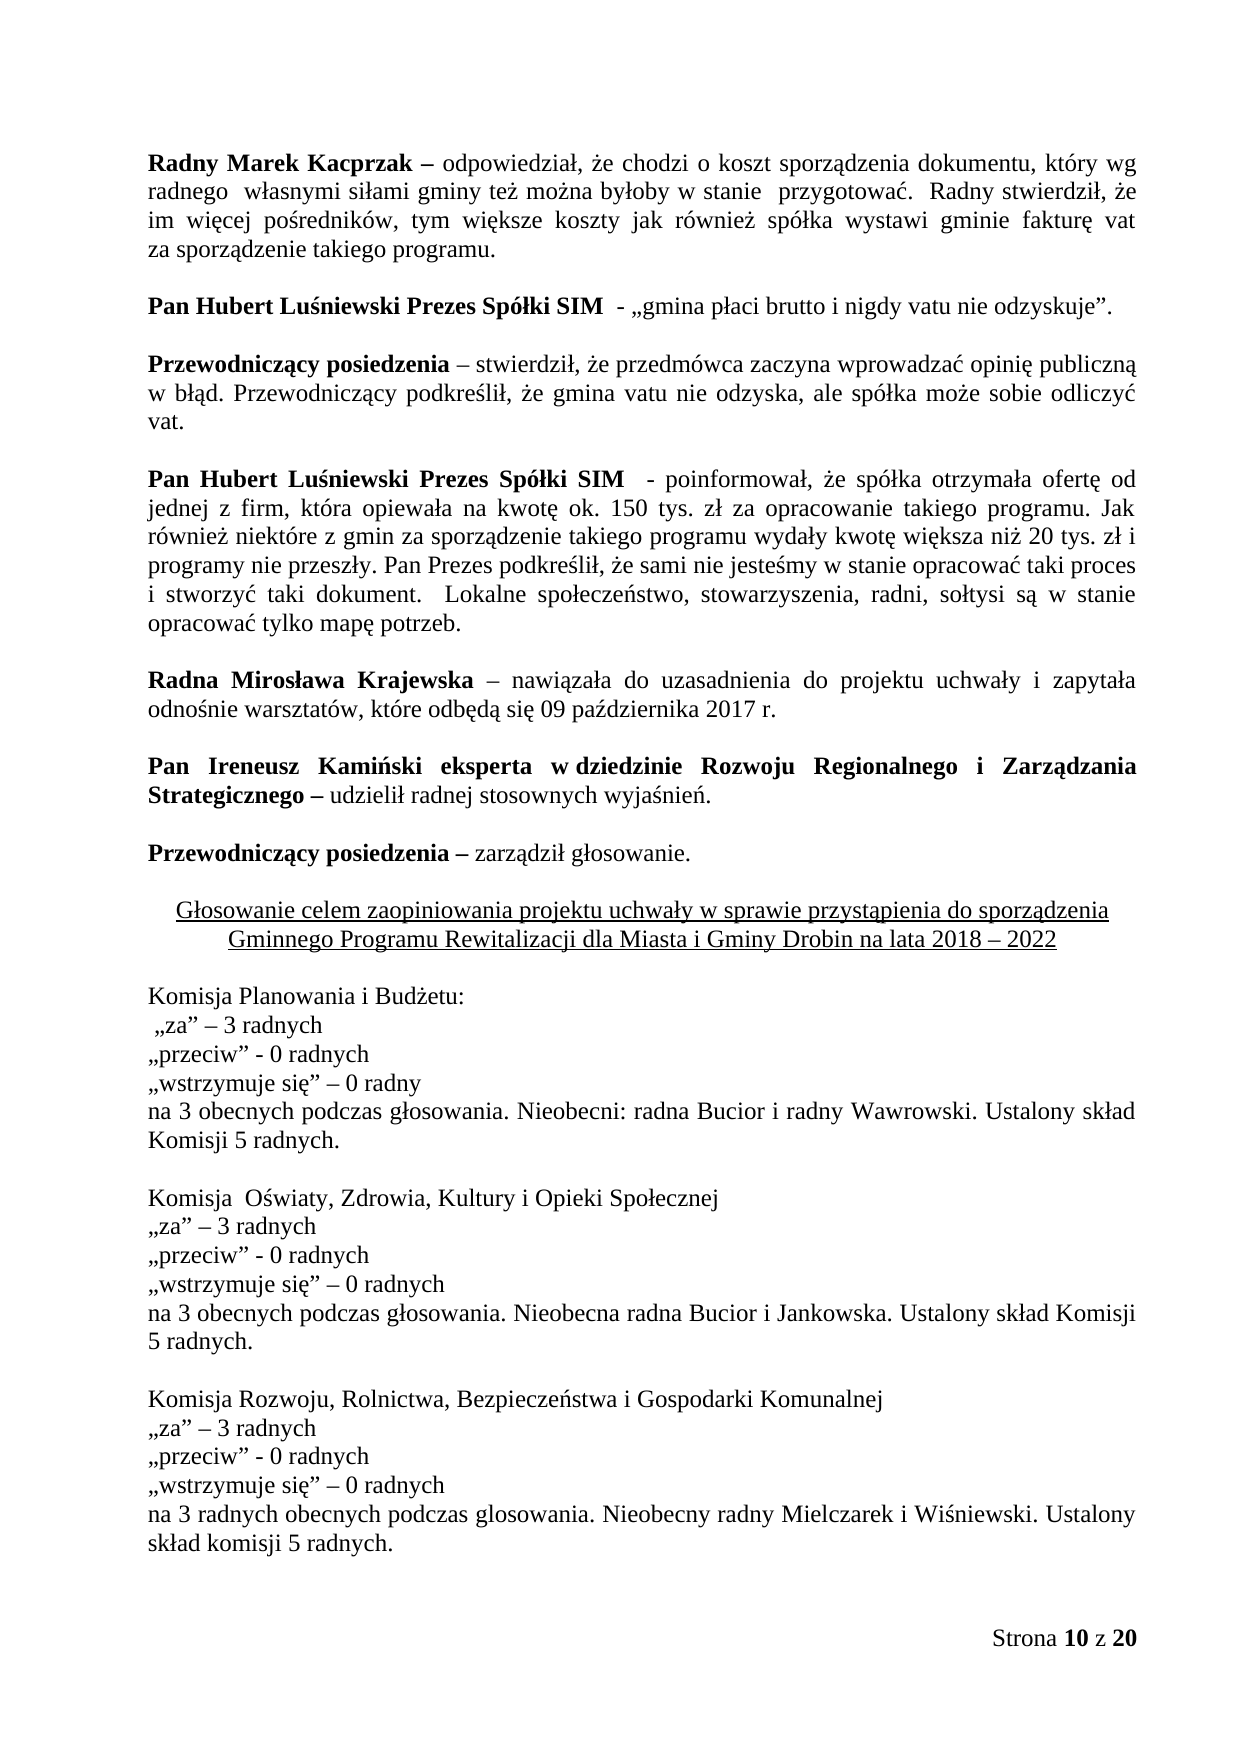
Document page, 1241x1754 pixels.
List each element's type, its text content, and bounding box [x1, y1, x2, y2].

text na 3 radnych obecnych podczas glosowania. Nieobecny radny Mielczarek i Wiśniewski. Ustalony skład komisji 5 radnych. [148, 1499, 1137, 1556]
text „przeciw” - 0 radnych [148, 1240, 1137, 1269]
text Komisja Oświaty, Zdrowia, Kultury i Opieki Społecznej [148, 1183, 1137, 1211]
text Pan Ireneusz Kamiński eksperta w dziedzinie Rozwoju Regionalnego i Zarządzania Strategicznego – udzielił radnej stosownych wyjaśnień. [148, 751, 1137, 809]
text „przeciw” - 0 radnych [148, 1441, 1137, 1470]
text Radna Mirosława Krajewska – nawiązała do uzasadnienia do projektu uchwały i zapytała odnośnie warsztatów, które odbędą się 09 października 2017 r. [148, 665, 1137, 723]
text Przewodniczący posiedzenia – stwierdził, że przedmówca zaczyna wprowadzać opinię publiczną w błąd. Przewodniczący podkreślił, że gmina vatu nie odzyska, ale spółka może sobie odliczyć vat. [148, 349, 1137, 435]
text „wstrzymuje się” – 0 radnych [148, 1470, 1137, 1499]
text Komisja Rozwoju, Rolnictwa, Bezpieczeństwa i Gospodarki Komunalnej [148, 1384, 1137, 1413]
text „wstrzymuje się” – 0 radny [148, 1068, 1137, 1096]
text Przewodniczący posiedzenia – zarządził głosowanie. [148, 838, 1137, 866]
text „za” – 3 radnych [148, 1211, 1137, 1240]
text „za” – 3 radnych [148, 1010, 1137, 1039]
text Radny Marek Kacprzak – odpowiedział, że chodzi o koszt sporządzenia dokumentu, który wg radnego własnymi siłami gminy też można byłoby w stanie przygotować. Radny stwierdził, że im więcej pośredników, tym większe koszty jak również spółka wystawi gminie fakturę vat za sporządzenie takiego programu. [148, 148, 1137, 263]
text „za” – 3 radnych [148, 1413, 1137, 1441]
text na 3 obecnych podczas głosowania. Nieobecna radna Bucior i Jankowska. Ustalony skład Komisji 5 radnych. [148, 1298, 1137, 1355]
text Pan Hubert Luśniewski Prezes Spółki SIM - poinformował, że spółka otrzymała ofertę od jednej z firm, która opiewała na kwotę ok. 150 tys. zł za opracowanie takiego programu. Jak również niektóre z gmin za sporządzenie takiego programu wydały kwotę większa niż 20 tys. zł i programy nie przeszły. Pan Prezes podkreślił, że sami nie jesteśmy w stanie opracować taki proces i stworzyć taki dokument. Lokalne społeczeństwo, stowarzyszenia, radni, sołtysi są w stanie opracować tylko mapę potrzeb. [148, 464, 1137, 636]
text „wstrzymuje się” – 0 radnych [148, 1269, 1137, 1298]
text na 3 obecnych podczas głosowania. Nieobecni: radna Bucior i radny Wawrowski. Ustalony skład Komisji 5 radnych. [148, 1096, 1137, 1154]
text Pan Hubert Luśniewski Prezes Spółki SIM - „gmina płaci brutto i nigdy vatu nie odzyskuje”. [148, 291, 1137, 320]
text „przeciw” - 0 radnych [148, 1039, 1137, 1068]
text Głosowanie celem zaopiniowania projektu uchwały w sprawie przystąpienia do sporządzenia Gminnego Programu Rewitalizacji dla Miasta i Gminy Drobin na lata 2018 – 2022 [148, 895, 1137, 953]
text Komisja Planowania i Budżetu: [148, 981, 1137, 1010]
